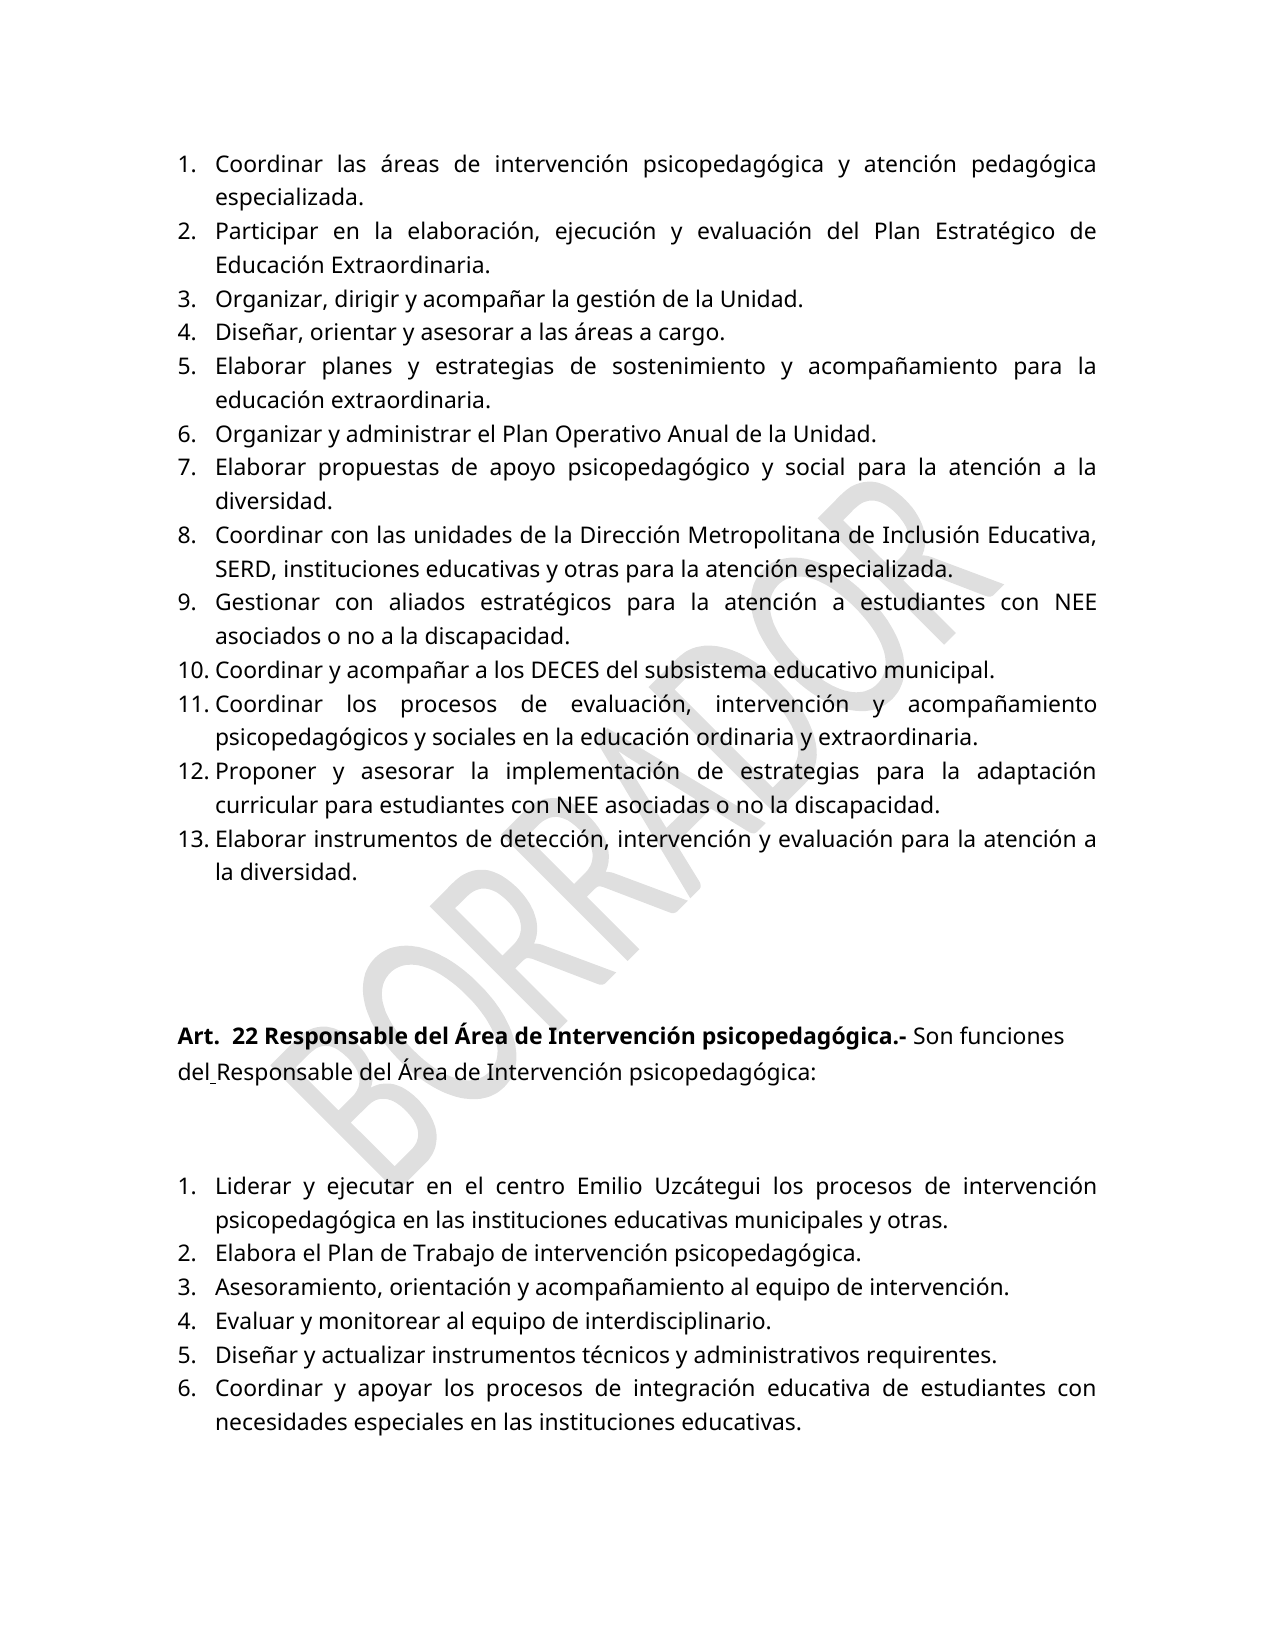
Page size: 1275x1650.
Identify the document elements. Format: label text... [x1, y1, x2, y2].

list Liderar y ejecutar en el centro Emilio Uzcátegui los procesos de intervención psicopedagógica en las instituciones educativas municipales y otras. [177, 1170, 1098, 1235]
list Gestionar con aliados estratégicos para la atención a estudiantes con NEE asociados o no a la discapacidad. [177, 586, 1098, 651]
list Organizar, dirigir y acompañar la gestión de la Unidad. [177, 283, 1098, 314]
list Diseñar y actualizar instrumentos técnicos y administrativos requirentes. [177, 1338, 1098, 1370]
list Diseñar, orientar y asesorar a las áreas a cargo. [177, 316, 1098, 348]
list Elabora el Plan de Trabajo de intervención psicopedagógica. [177, 1237, 1098, 1268]
text Art. 22 Responsable del Área de Intervención psicopedagógica.- Son funciones del Responsable del Área de Intervención psicopedagógica: [177, 1020, 1098, 1087]
list Evaluar y monitorear al equipo de interdisciplinario. [177, 1305, 1098, 1336]
list Elaborar propuestas de apoyo psicopedagógico y social para la atención a la diversidad. [177, 451, 1098, 516]
list Asesoramiento, orientación y acompañamiento al equipo de intervención. [177, 1271, 1098, 1302]
list Coordinar con las unidades de la Dirección Metropolitana de Inclusión Educativa, SERD, instituciones educativas y otras para la atención especializada. [177, 519, 1098, 584]
list Elaborar planes y estrategias de sostenimiento y acompañamiento para la educación extraordinaria. [177, 350, 1098, 415]
list Elaborar instrumentos de detección, intervención y evaluación para la atención a la diversidad. [177, 823, 1098, 888]
list Organizar y administrar el Plan Operativo Anual de la Unidad. [177, 418, 1098, 449]
list Coordinar los procesos de evaluación, intervención y acompañamiento psicopedagógicos y sociales en la educación ordinaria y extraordinaria. [177, 688, 1098, 753]
list Coordinar y apoyar los procesos de integración educativa de estudiantes con necesidades especiales en las instituciones educativas. [177, 1372, 1098, 1437]
list Coordinar las áreas de intervención psicopedagógica y atención pedagógica especializada. [177, 148, 1098, 213]
list Coordinar y acompañar a los DECES del subsistema educativo municipal. [177, 654, 1098, 685]
list Proponer y asesorar la implementación de estrategias para la adaptación curricular para estudiantes con NEE asociadas o no la discapacidad. [177, 755, 1098, 820]
list Participar en la elaboración, ejecución y evaluación del Plan Estratégico de Educación Extraordinaria. [177, 215, 1098, 280]
